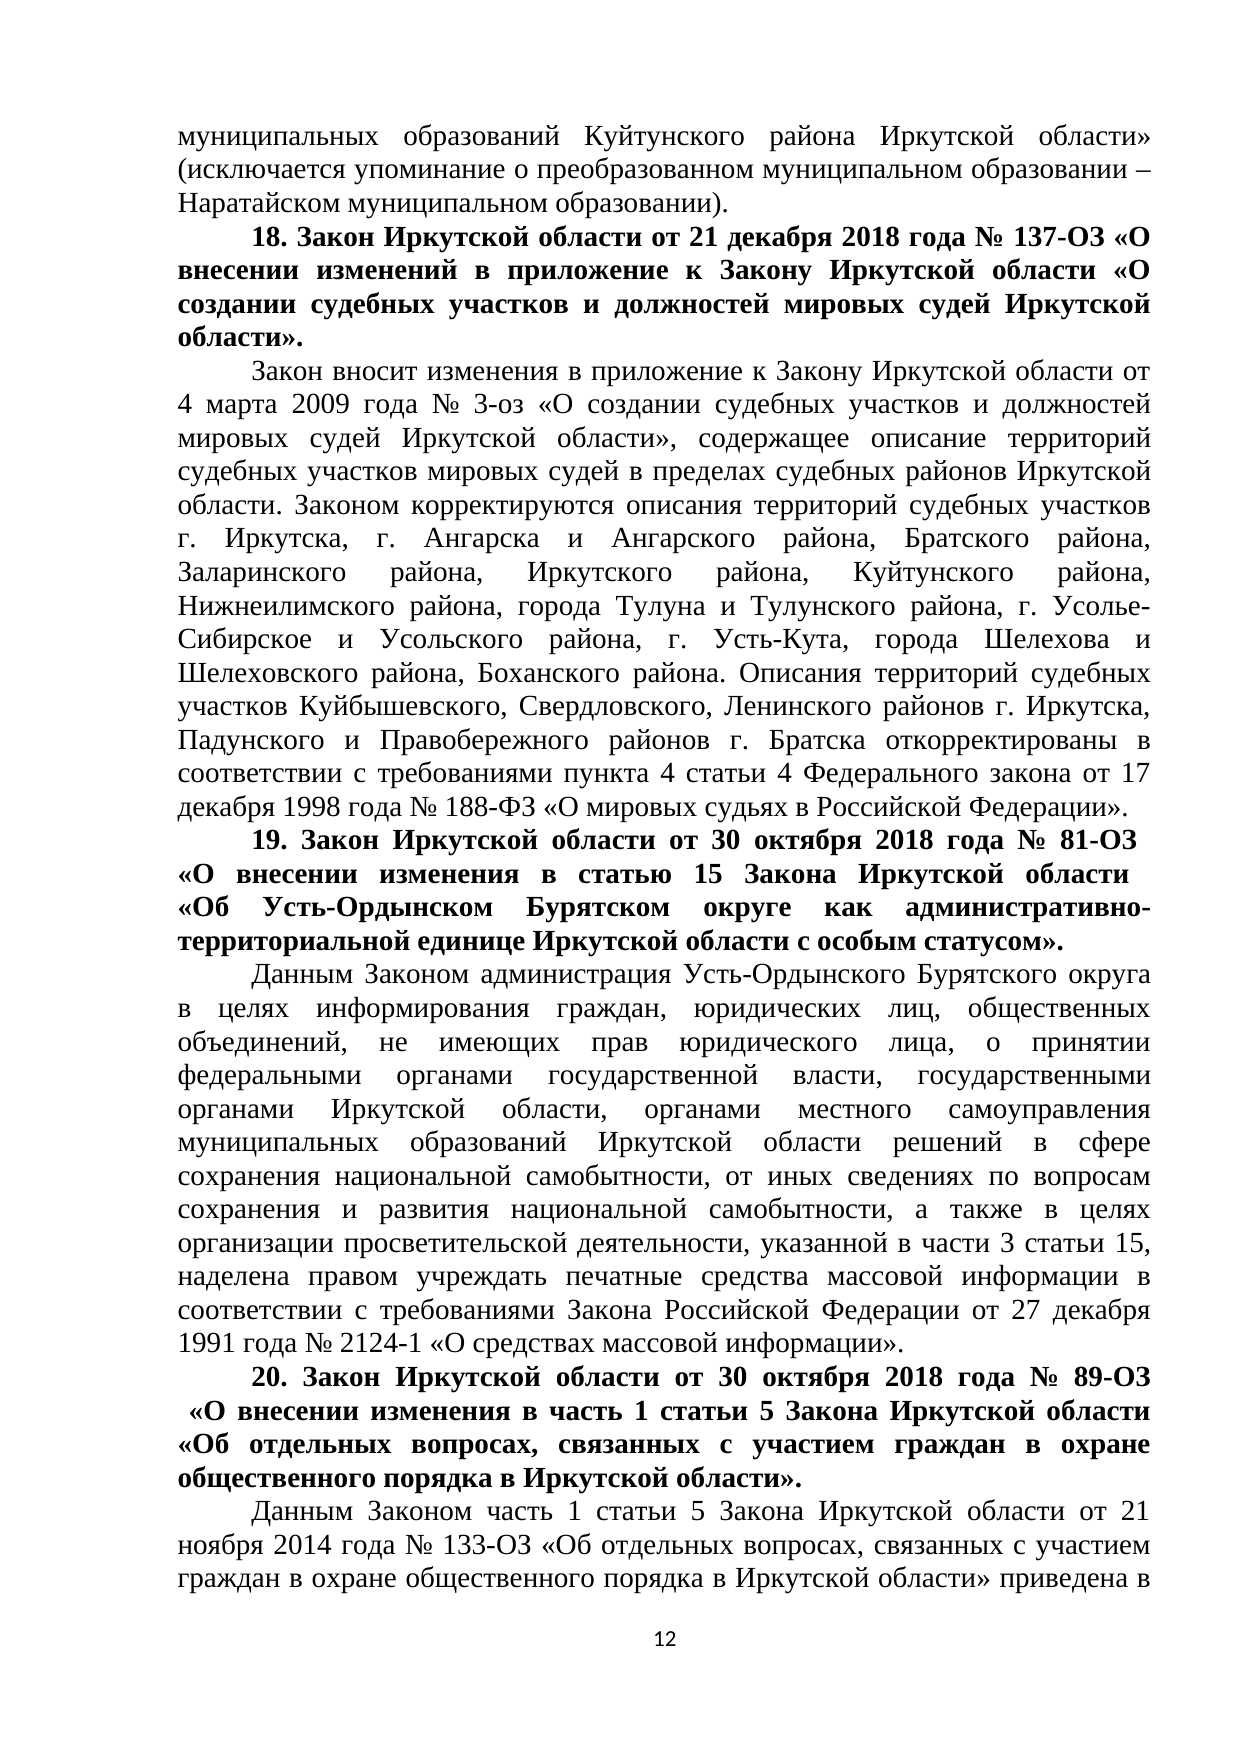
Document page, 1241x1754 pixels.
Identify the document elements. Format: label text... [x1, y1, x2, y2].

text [177, 1493, 1152, 1594]
text Закон вносит изменения в приложение к Закону Иркутской области от 4 марта 2009 года № 3-оз «О создании судебных участков и должностей мировых судей Иркутской области», содержащее описание территорий судебных участков мировых судей в пределах судебных районов Иркутской области. Законом корректируются описания территорий судебных участков г. Иркутска, г. Ангарска и Ангарского района, Братского района, Заларинского района, Иркутского района, Куйтунского района, Нижнеилимского района, города Тулуна и Тулунского района, г. Усолье-Сибирское и Усольского района, г. Усть-Кута, города Шелехова и Шелеховского района, Боханского района. Описания территорий судебных участков Куйбышевского, Свердловского, Ленинского районов г. Иркутска, Падунского и Правобережного районов г. Братска откорректированы в соответствии с требованиями пункта 4 статьи 4 Федерального закона от 17 декабря 1998 года № 188-ФЗ «О мировых судьях в Российской Федерации». [177, 353, 1152, 822]
text 19. Закон Иркутской области от 30 октября 2018 года № 81-ОЗ «О внесении изменения в статью 15 Закона Иркутской области «Об Усть-Ордынском Бурятском округе как административно-территориальной единице Иркутской области с особым статусом». [177, 822, 1152, 957]
text 18. Закон Иркутской области от 21 декабря 2018 года № 137-ОЗ «О внесении изменений в приложение к Закону Иркутской области «О создании судебных участков и должностей мировых судей Иркутской области». [177, 219, 1152, 353]
text 20. Закон Иркутской области от 30 октября 2018 года № 89-ОЗ «О внесении изменения в часть 1 статьи 5 Закона Иркутской области «Об отдельных вопросах, связанных с участием граждан в охране общественного порядка в Иркутской области». [177, 1359, 1152, 1493]
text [177, 118, 1152, 219]
text Данным Законом администрация Усть-Ордынского Бурятского округа в целях информирования граждан, юридических лиц, общественных объединений, не имеющих прав юридического лица, о принятии федеральными органами государственной власти, государственными органами Иркутской области, органами местного самоуправления муниципальных образований Иркутской области решений в сфере сохранения национальной самобытности, от иных сведениях по вопросам сохранения и развития национальной самобытности, а также в целях организации просветительской деятельности, указанной в части 3 статьи 15, наделена правом учреждать печатные средства массовой информации в соответствии с требованиями Закона Российской Федерации от 27 декабря 1991 года № 2124-1 «О средствах массовой информации». [177, 957, 1152, 1359]
